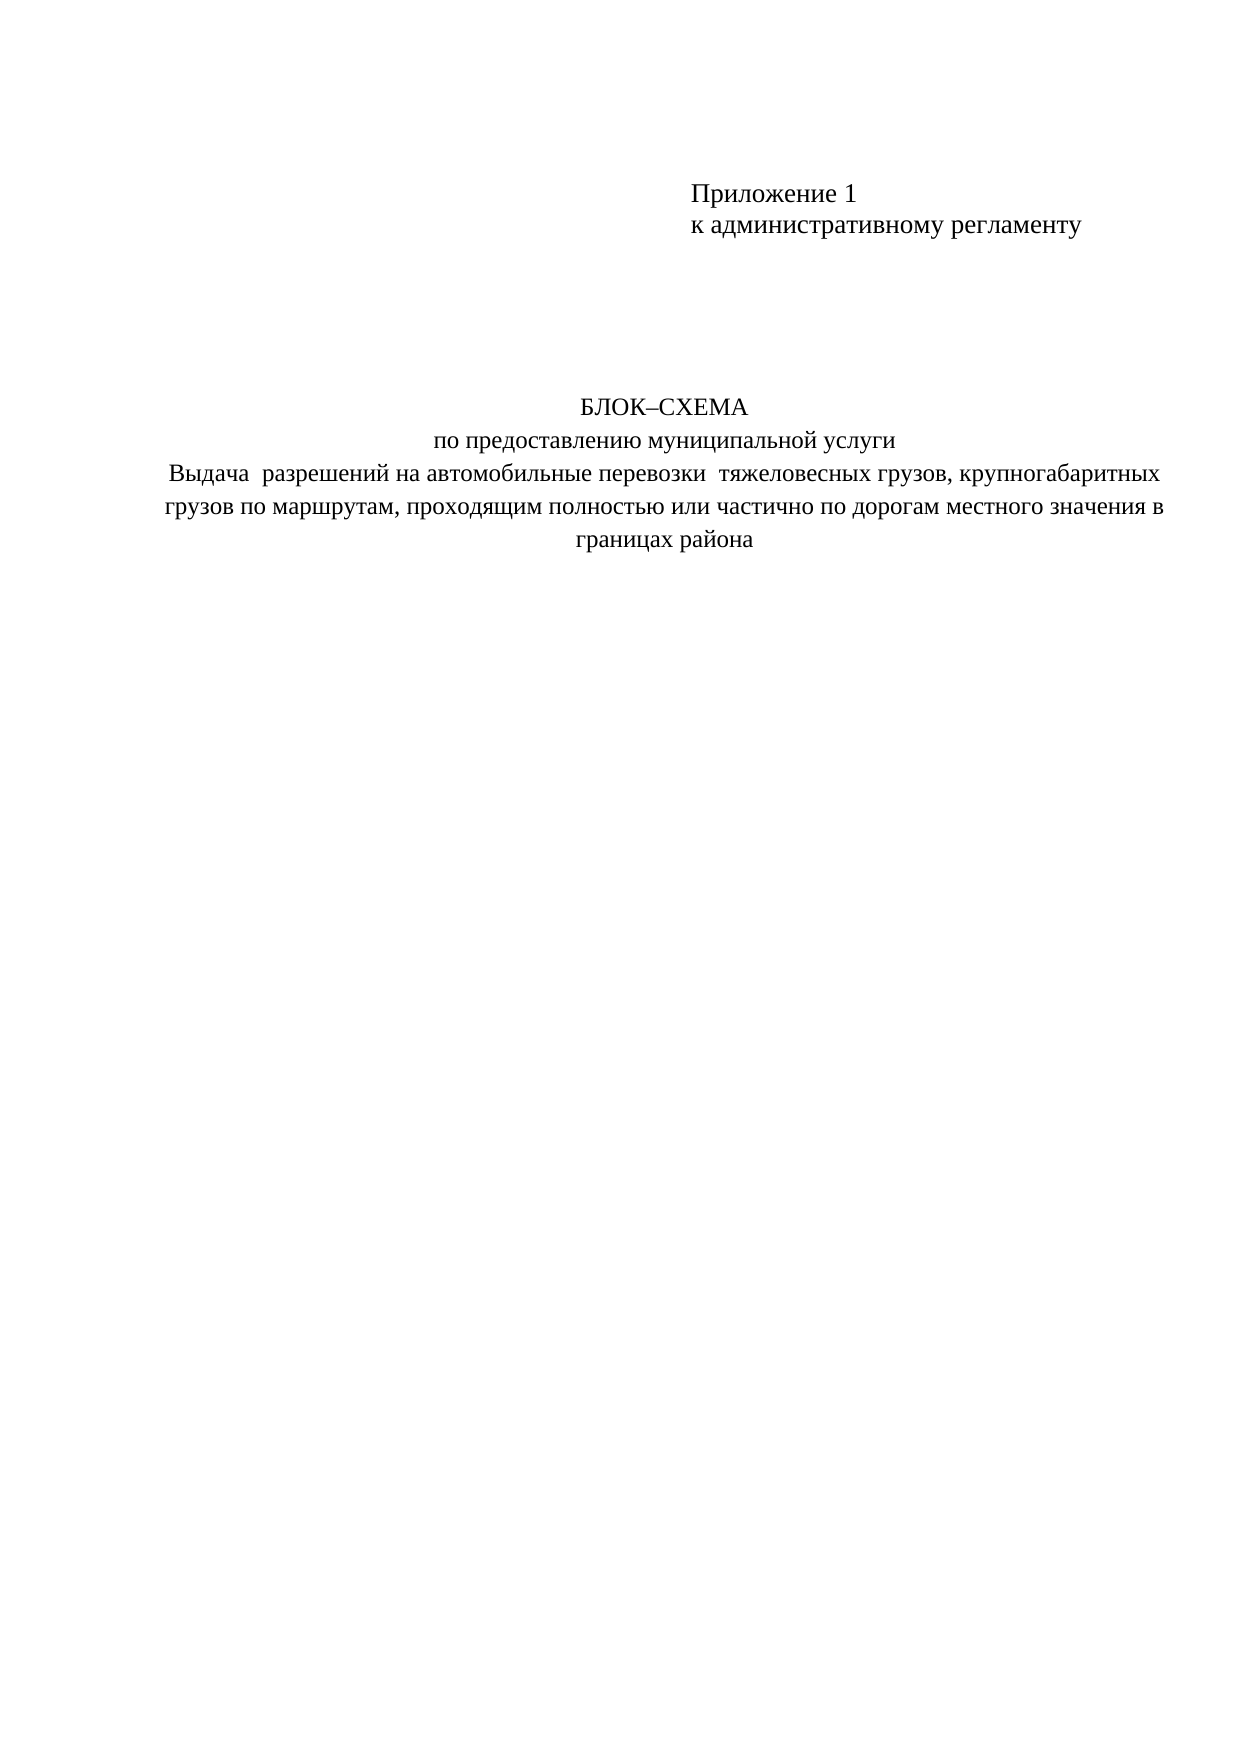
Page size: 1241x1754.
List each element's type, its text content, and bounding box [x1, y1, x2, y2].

text Выдача разрешений на автомобильные перевозки тяжеловесных грузов, крупногабаритных грузов по маршрутам, проходящим полностью или частично по дорогам местного значения в границах района [148, 458, 1181, 553]
text БЛОК–СХЕМА [148, 392, 1181, 421]
text по предоставлению муниципальной услуги [148, 425, 1181, 454]
table_header Приложение 1 к административному регламенту [679, 177, 1112, 284]
